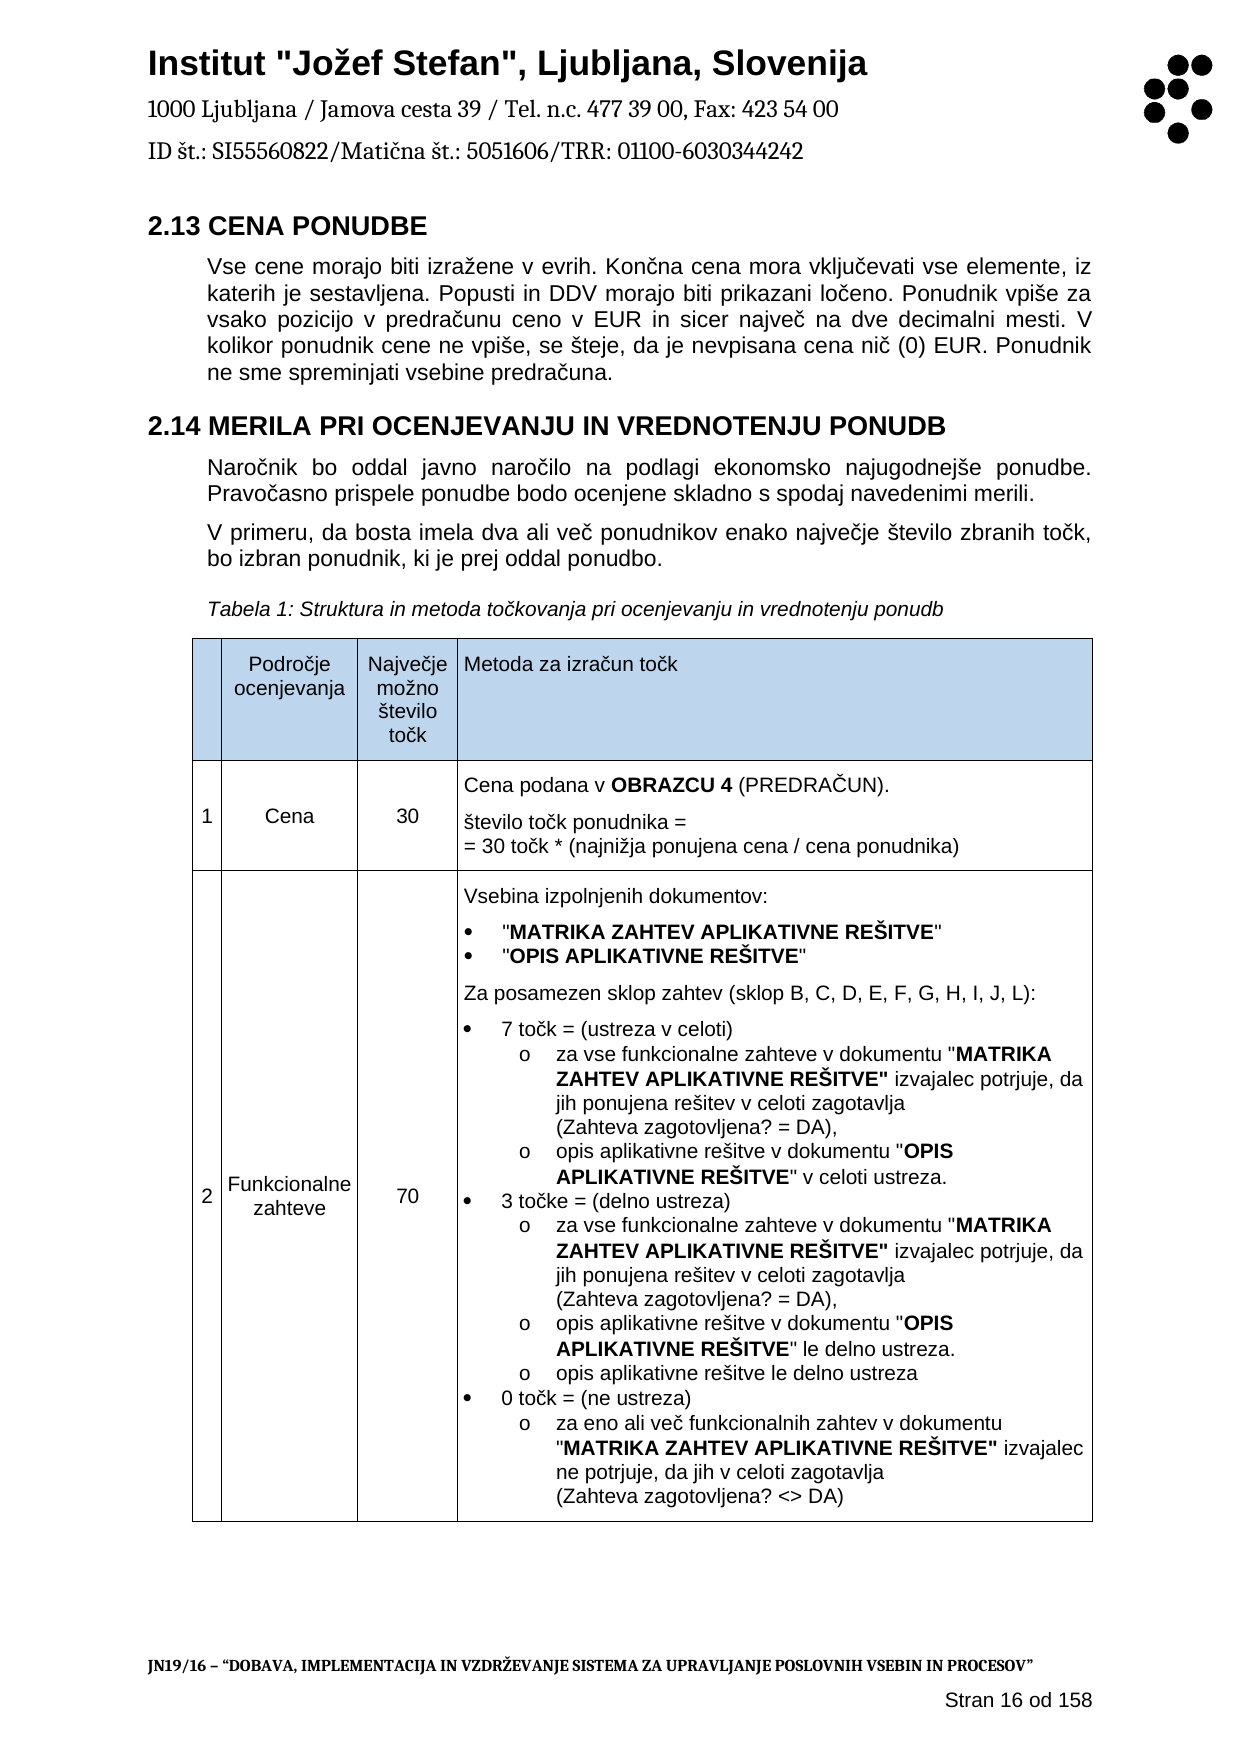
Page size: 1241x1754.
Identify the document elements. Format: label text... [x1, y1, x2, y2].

table_cell 70 [358, 871, 457, 1521]
text Vse cene morajo biti izražene v evrih. Končna cena mora vključevati vse elemente, iz katerih je sestavljena. Popusti in DDV morajo biti prikazani ločeno. Ponudnik vpiše za vsako pozicijo v predračunu ceno v EUR in sicer največ na dve decimalni mesti. V kolikor ponudnik cene ne vpiše, se šteje, da je nevpisana cena nič (0) EUR. Ponudnik ne sme spreminjati vsebine predračuna. [207, 253, 1092, 385]
text Naročnik bo oddal javno naročilo na podlagi ekonomsko najugodnejše ponudbe. Pravočasno prispele ponudbe bodo ocenjene skladno s spodaj navedenimi merili. [207, 454, 1092, 506]
subtitle CENA PONUDBE [148, 209, 1092, 241]
table_header Največje možno število točk [358, 639, 457, 760]
text Tabela 1: Struktura in metoda točkovanja pri ocenjevanju in vrednotenju ponudb [207, 597, 1092, 621]
table_header Metoda za izračun točk [458, 639, 1092, 760]
table_cell 1 [193, 761, 221, 870]
table_cell Funkcionalne zahteve [222, 871, 357, 1521]
table_cell Vsebina izpolnjenih dokumentov: "MATRIKA ZAHTEV APLIKATIVNE REŠITVE" "OPIS APLIKATIVNE REŠITVE" Za posamezen sklop zahtev (sklop B, C, D, E, F, G, H, I, J, L): 7 točk = (ustreza v celoti) za vse funkcionalne zahteve v dokumentu "MATRIKA ZAHTEV APLIKATIVNE REŠITVE" izvajalec potrjuje, da jih ponujena rešitev v celoti zagotavlja (Zahteva zagotovljena? = DA), opis aplikativne rešitve v dokumentu "OPIS APLIKATIVNE REŠITVE" v celoti ustreza. 3 točke = (delno ustreza) za vse funkcionalne zahteve v dokumentu "MATRIKA ZAHTEV APLIKATIVNE REŠITVE" izvajalec potrjuje, da jih ponujena rešitev v celoti zagotavlja (Zahteva zagotovljena? = DA), opis aplikativne rešitve v dokumentu "OPIS APLIKATIVNE REŠITVE" le delno ustreza. opis aplikativne rešitve le delno ustreza 0 točk = (ne ustreza) za eno ali več funkcionalnih zahtev v dokumentu "MATRIKA ZAHTEV APLIKATIVNE REŠITVE" izvajalec ne potrjuje, da jih v celoti zagotavlja (Zahteva zagotovljena? <> DA) [458, 871, 1092, 1521]
table_cell 30 [358, 761, 457, 870]
table_header [193, 639, 221, 760]
table_cell 2 [193, 871, 221, 1521]
table_cell Cena podana v OBRAZCU 4 (PREDRAČUN). število točk ponudnika = = 30 točk * (najnižja ponujena cena / cena ponudnika) [458, 761, 1092, 870]
table_cell Cena [222, 761, 357, 870]
subtitle MERILA PRI OCENJEVANJU IN VREDNOTENJU PONUDB [148, 410, 1092, 441]
text V primeru, da bosta imela dva ali več ponudnikov enako največje število zbranih točk, bo izbran ponudnik, ki je prej oddal ponudbo. [207, 519, 1092, 572]
table_header Področje ocenjevanja [222, 639, 357, 760]
